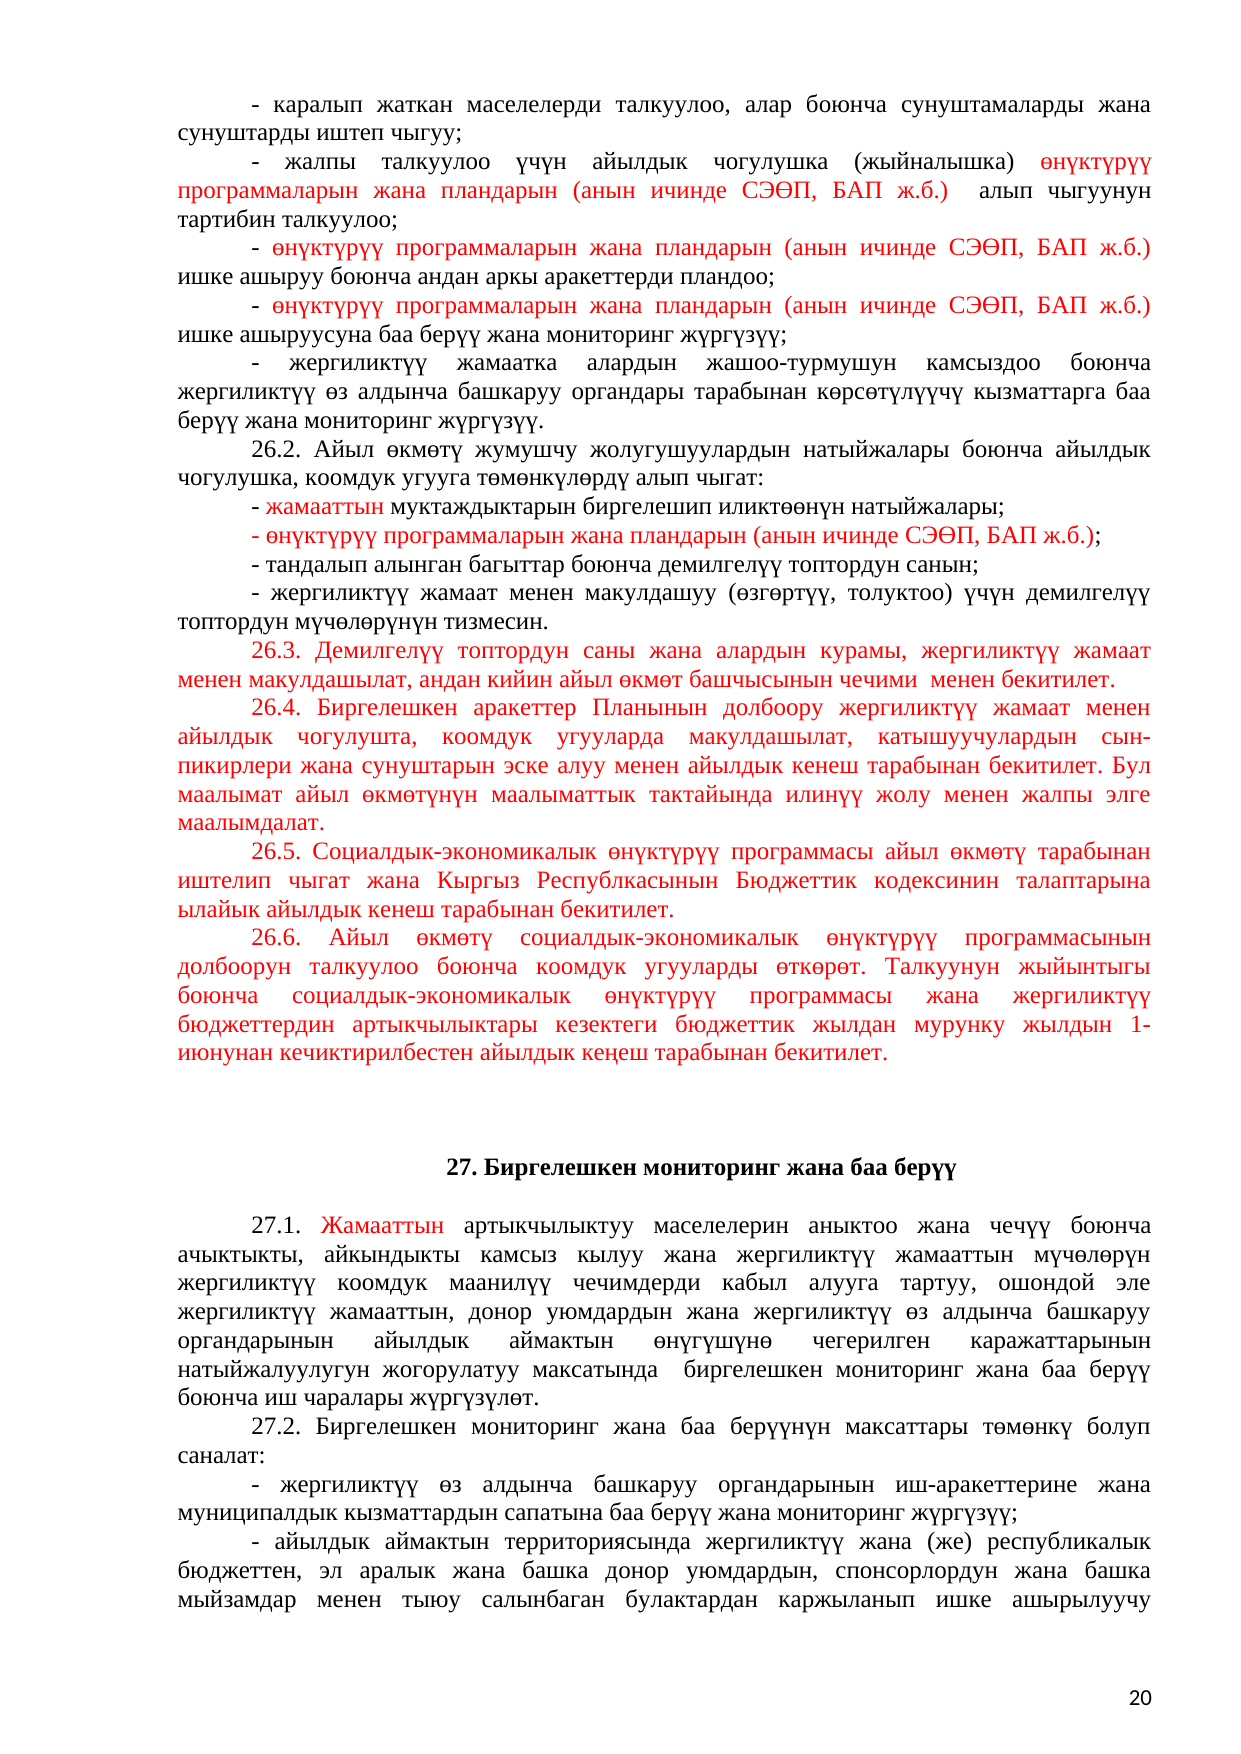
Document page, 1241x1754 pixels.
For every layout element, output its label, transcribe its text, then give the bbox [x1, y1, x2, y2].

text - жергиликтүү өз алдынча башкаруу органдарынын иш-аракеттерине жана муниципалдык кызматтардын сапатына баа берүү жана мониторинг жүргүзүү; [177, 1469, 1152, 1526]
text 26.4. Биргелешкен аракеттер Планынын долбоору жергиликтүү жамаат менен айылдык чогулушта, коомдук угууларда макулдашылат, катышуучулардын сын-пикирлери жана сунуштарын эске алуу менен айылдык кенеш тарабынан бекитилет. Бул маалымат айыл өкмөтүнүн маалыматтык тактайында илинүү жолу менен жалпы элге маалымдалат. [177, 692, 1152, 836]
text - жамааттын муктаждыктарын биргелешип иликтөөнүн натыйжалары; [177, 491, 1152, 520]
text 27.2. Биргелешкен мониторинг жана баа берүүнүн максаттары төмөнкү болуп саналат: [177, 1411, 1152, 1469]
text 27.1. Жамааттын артыкчылыктуу маселелерин аныктоо жана чечүү боюнча ачыктыкты, айкындыкты камсыз кылуу жана жергиликтүү жамааттын мүчөлөрүн жергиликтүү коомдук маанилүү чечимдерди кабыл алууга тартуу, ошондой эле жергиликтүү жамааттын, донор уюмдардын жана жергиликтүү өз алдынча башкаруу органдарынын айылдык аймактын өнүгүшүнө чегерилген каражаттарынын натыйжалуулугун жогорулатуу максатында биргелешкен мониторинг жана баа берүү боюнча иш чаралары жүргүзүлөт. [177, 1210, 1152, 1411]
text 26.5. Социалдык-экономикалык өнүктүрүү программасы айыл өкмөтү тарабынан иштелип чыгат жана Кыргыз Республкасынын Бюджеттик кодексинин талаптарына ылайык айылдык кенеш тарабынан бекитилет. [177, 836, 1152, 922]
text - жергиликтүү жамаатка алардын жашоо-турмушун камсыздоо боюнча жергиликтүү өз алдынча башкаруу органдары тарабынан көрсөтүлүүчү кызматтарга баа берүү жана мониторинг жүргүзүү. [177, 347, 1152, 434]
text 26.6. Айыл өкмөтү социалдык-экономикалык өнүктүрүү программасынын долбоорун талкуулоо боюнча коомдук угууларды өткөрөт. Талкуунун жыйынтыгы боюнча социалдык-экономикалык өнүктүрүү программасы жана жергиликтүү бюджеттердин артыкчылыктары кезектеги бюджеттик жылдан мурунку жылдын 1-июнунан кечиктирилбестен айылдык кеңеш тарабынан бекитилет. [177, 922, 1152, 1066]
text - тандалып алынган багыттар боюнча демилгелүү топтордун санын; [177, 549, 1152, 577]
text 26.3. Демилгелүү топтордун саны жана алардын курамы, жергиликтүү жамаат менен макулдашылат, андан кийин айыл өкмөт башчысынын чечими менен бекитилет. [177, 635, 1152, 692]
text - өнүктүрүү программаларын жана пландарын (анын ичинде СЭӨП, БАП ж.б.); [177, 520, 1152, 549]
text - жергиликтүү жамаат менен макулдашуу (өзгөртүү, толуктоо) үчүн демилгелүү топтордун мүчөлөрүнүн тизмесин. [177, 577, 1152, 635]
text - өнүктүрүү программаларын жана пландарын (анын ичинде СЭӨП, БАП ж.б.) ишке ашыруусуна баа берүү жана мониторинг жүргүзүү; [177, 290, 1152, 347]
text - жалпы талкуулоо үчүн айылдык чогулушка (жыйналышка) өнүктүрүү программаларын жана пландарын (анын ичинде СЭӨП, БАП ж.б.) алып чыгуунун тартибин талкуулоо; [177, 146, 1152, 232]
text 27. Биргелешкен мониторинг жана баа берүү [177, 1152, 1152, 1181]
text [177, 1526, 1152, 1612]
text 26.2. Айыл өкмөтү жумушчу жолугушуулардын натыйжалары боюнча айылдык чогулушка, коомдук угууга төмөнкүлөрдү алып чыгат: [177, 434, 1152, 491]
text - өнүктүрүү программаларын жана пландарын (анын ичинде СЭӨП, БАП ж.б.) ишке ашыруу боюнча андан аркы аракеттерди пландоо; [177, 232, 1152, 290]
text - каралып жаткан маселелерди талкуулоо, алар боюнча сунуштамаларды жана сунуштарды иштеп чыгуу; [177, 89, 1152, 146]
